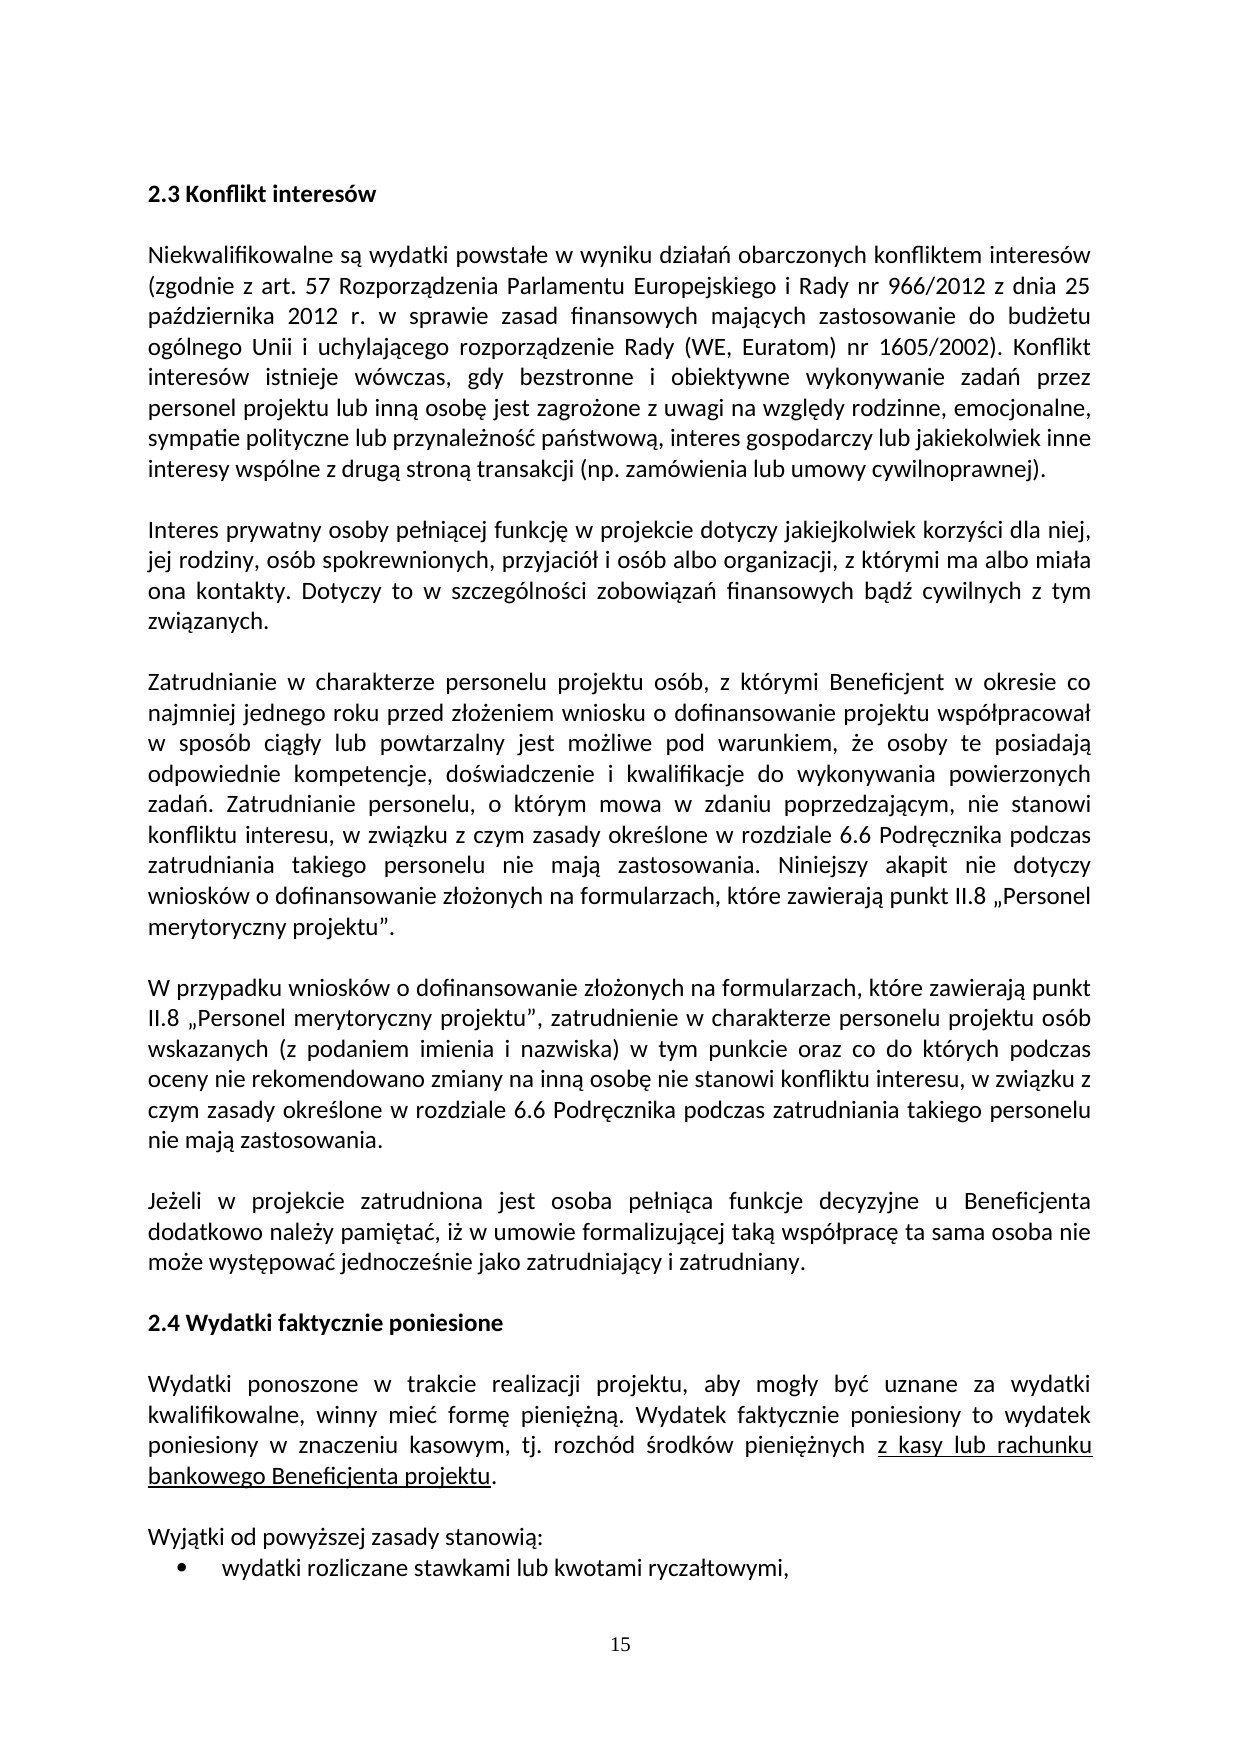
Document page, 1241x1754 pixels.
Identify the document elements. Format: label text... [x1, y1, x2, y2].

subtitle 2.4 Wydatki faktycznie poniesione [148, 1307, 1092, 1338]
text Wyjątki od powyższej zasady stanowią: [148, 1521, 1092, 1552]
list wydatki rozliczane stawkami lub kwotami ryczałtowymi, [177, 1552, 1092, 1582]
text Jeżeli w projekcie zatrudniona jest osoba pełniąca funkcje decyzyjne u Beneficjenta dodatkowo należy pamiętać, iż w umowie formalizującej taką współpracę ta sama osoba nie może występować jednocześnie jako zatrudniający i zatrudniany. [148, 1185, 1092, 1277]
text W przypadku wniosków o dofinansowanie złożonych na formularzach, które zawierają punkt II.8 „Personel merytoryczny projektu”, zatrudnienie w charakterze personelu projektu osób wskazanych (z podaniem imienia i nazwiska) w tym punkcie oraz co do których podczas oceny nie rekomendowano zmiany na inną osobę nie stanowi konfliktu interesu, w związku z czym zasady określone w rozdziale 6.6 Podręcznika podczas zatrudniania takiego personelu nie mają zastosowania. [148, 972, 1092, 1155]
text Zatrudnianie w charakterze personelu projektu osób, z którymi Beneficjent w okresie co najmniej jednego roku przed złożeniem wniosku o dofinansowanie projektu współpracował w sposób ciągły lub powtarzalny jest możliwe pod warunkiem, że osoby te posiadają odpowiednie kompetencje, doświadczenie i kwalifikacje do wykonywania powierzonych zadań. Zatrudnianie personelu, o którym mowa w zdaniu poprzedzającym, nie stanowi konfliktu interesu, w związku z czym zasady określone w rozdziale 6.6 Podręcznika podczas zatrudniania takiego personelu nie mają zastosowania. Niniejszy akapit nie dotyczy wniosków o dofinansowanie złożonych na formularzach, które zawierają punkt II.8 „Personel merytoryczny projektu”. [148, 667, 1092, 941]
subtitle 2.3 Konflikt interesów [148, 178, 1092, 209]
text Interes prywatny osoby pełniącej funkcję w projekcie dotyczy jakiejkolwiek korzyści dla niej, jej rodziny, osób spokrewnionych, przyjaciół i osób albo organizacji, z którymi ma albo miała ona kontakty. Dotyczy to w szczególności zobowiązań finansowych bądź cywilnych z tym związanych. [148, 514, 1092, 636]
text Wydatki ponoszone w trakcie realizacji projektu, aby mogły być uznane za wydatki kwalifikowalne, winny mieć formę pieniężną. Wydatek faktycznie poniesiony to wydatek poniesiony w znaczeniu kasowym, tj. rozchód środków pieniężnych z kasy lub rachunku bankowego Beneficjenta projektu. [148, 1368, 1092, 1491]
text Niekwalifikowalne są wydatki powstałe w wyniku działań obarczonych konfliktem interesów (zgodnie z art. 57 Rozporządzenia Parlamentu Europejskiego i Rady nr 966/2012 z dnia 25 października 2012 r. w sprawie zasad finansowych mających zastosowanie do budżetu ogólnego Unii i uchylającego rozporządzenie Rady (WE, Euratom) nr 1605/2002). Konflikt interesów istnieje wówczas, gdy bezstronne i obiektywne wykonywanie zadań przez personel projektu lub inną osobę jest zagrożone z uwagi na względy rodzinne, emocjonalne, sympatie polityczne lub przynależność państwową, interes gospodarczy lub jakiekolwiek inne interesy wspólne z drugą stroną transakcji (np. zamówienia lub umowy cywilnoprawnej). [148, 239, 1092, 483]
